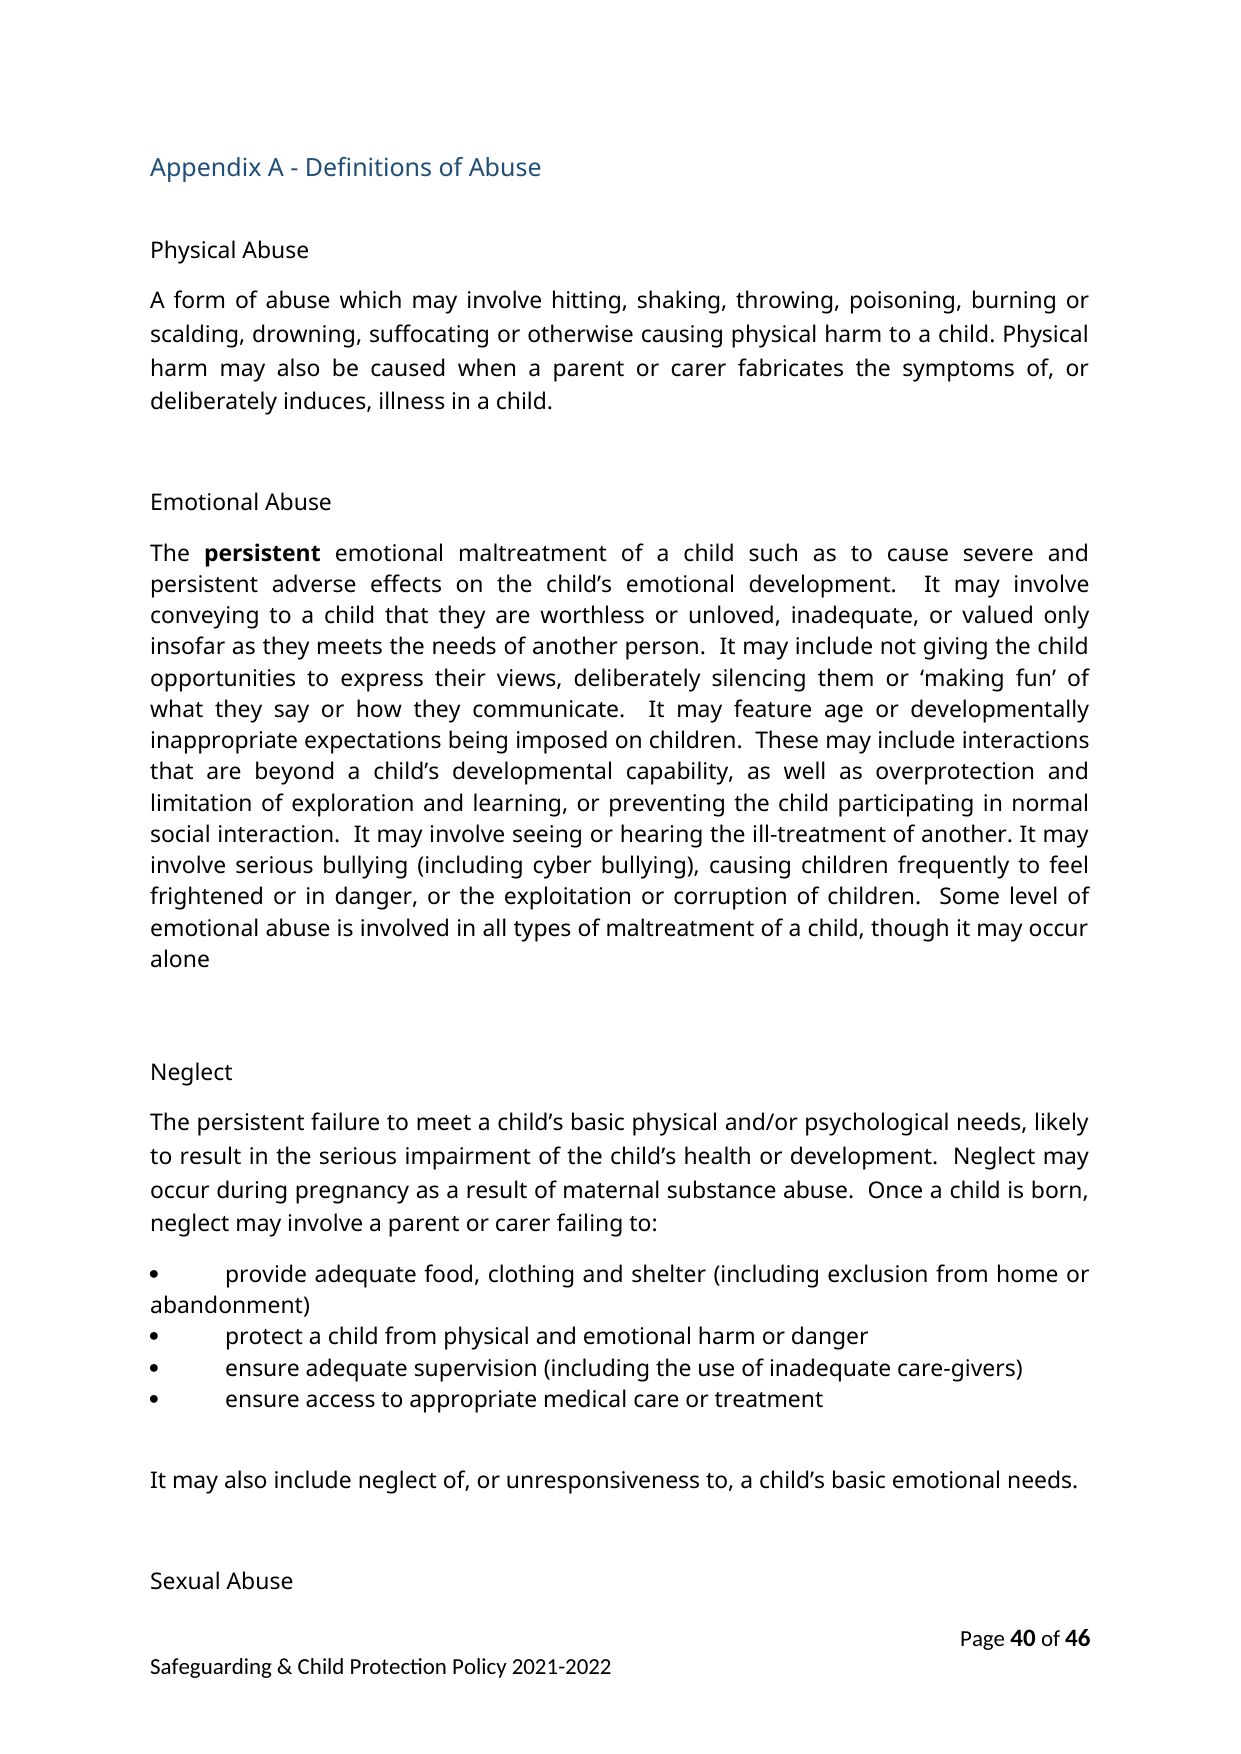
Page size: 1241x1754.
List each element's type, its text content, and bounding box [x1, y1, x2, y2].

list ensure access to appropriate medical care or treatment [150, 1383, 1090, 1414]
text A form of abuse which may involve hitting, shaking, throwing, poisoning, burning or scalding, drowning, suffocating or otherwise causing physical harm to a child. Physical harm may also be caused when a parent or carer fabricates the symptoms of, or deliberately induces, illness in a child. [150, 284, 1090, 417]
subtitle Appendix A - Definitions of Abuse [150, 150, 1090, 184]
list protect a child from physical and emotional harm or danger [150, 1320, 1090, 1352]
list ensure adequate supervision (including the use of inadequate care-givers) [150, 1352, 1090, 1383]
text Neglect [150, 1056, 1090, 1087]
text Physical Abuse [150, 234, 1090, 265]
text Emotional Abuse [150, 486, 1090, 517]
text The persistent emotional maltreatment of a child such as to cause severe and persistent adverse effects on the child’s emotional development. It may involve conveying to a child that they are worthless or unloved, inadequate, or valued only insofar as they meets the needs of another person. It may include not giving the child opportunities to express their views, deliberately silencing them or ‘making fun’ of what they say or how they communicate. It may feature age or developmentally inappropriate expectations being imposed on children. These may include interactions that are beyond a child’s developmental capability, as well as overprotection and limitation of exploration and learning, or preventing the child participating in normal social interaction. It may involve seeing or hearing the ill-treatment of another. It may involve serious bullying (including cyber bullying), causing children frequently to feel frightened or in danger, or the exploitation or corruption of children. Some level of emotional abuse is involved in all types of maltreatment of a child, though it may occur alone [150, 537, 1090, 974]
list provide adequate food, clothing and shelter (including exclusion from home or abandonment) [150, 1258, 1090, 1320]
text Sexual Abuse [150, 1565, 1090, 1597]
text It may also include neglect of, or unresponsiveness to, a child’s basic emotional needs. [150, 1464, 1090, 1496]
text The persistent failure to meet a child’s basic physical and/or psychological needs, likely to result in the serious impairment of the child’s health or development. Neglect may occur during pregnancy as a result of maternal substance abuse. Once a child is born, neglect may involve a parent or carer failing to: [150, 1106, 1090, 1239]
